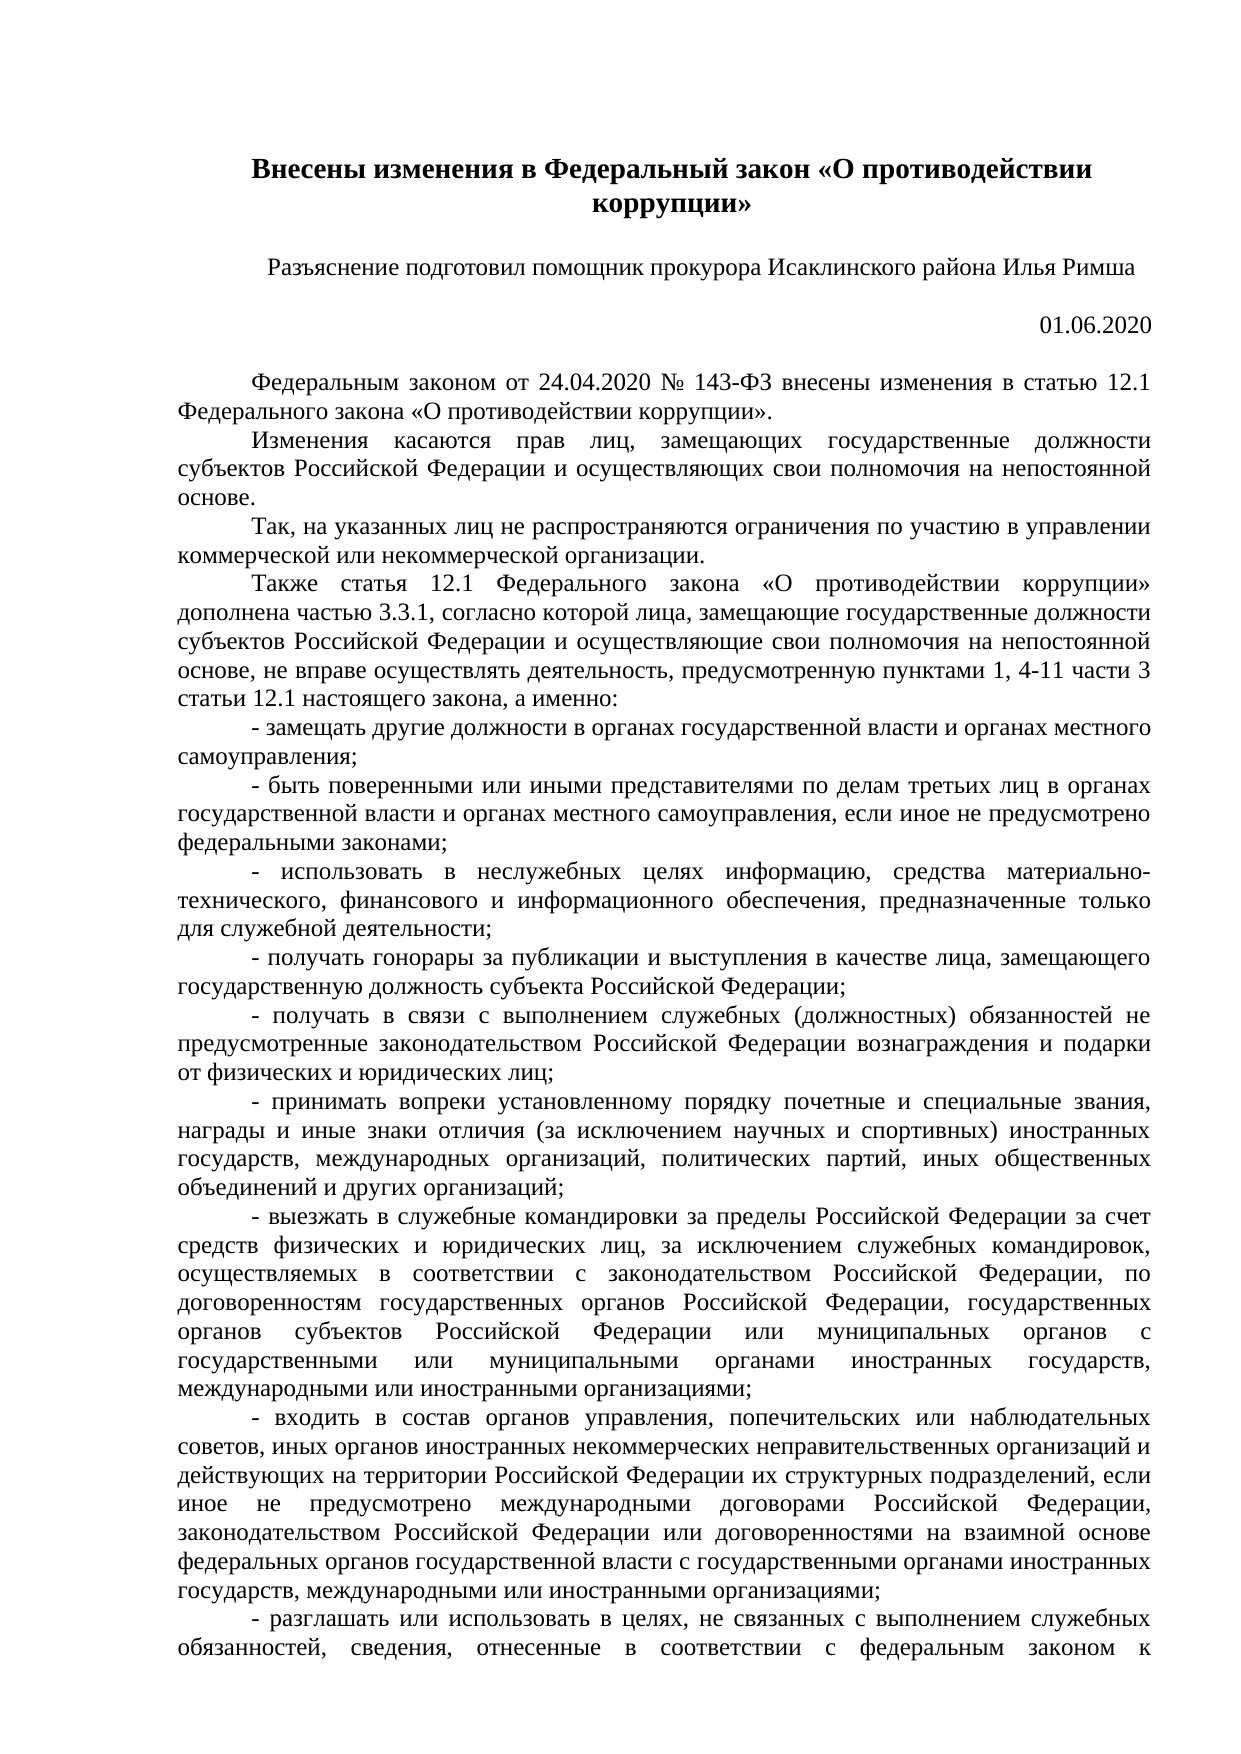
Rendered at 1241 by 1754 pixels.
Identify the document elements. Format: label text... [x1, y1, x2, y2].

text - быть поверенными или иными представителями по делам третьих лиц в органах государственной власти и органах местного самоуправления, если иное не предусмотрено федеральными законами; [177, 770, 1152, 856]
text Также статья 12.1 Федерального закона «О противодействии коррупции» дополнена частью 3.3.1, согласно которой лица, замещающие государственные должности субъектов Российской Федерации и осуществляющие свои полномочия на непостоянной основе, не вправе осуществлять деятельность, предусмотренную пунктами 1, 4-11 части 3 статьи 12.1 настоящего закона, а именно: [177, 568, 1152, 712]
text - входить в состав органов управления, попечительских или наблюдательных советов, иных органов иностранных некоммерческих неправительственных организаций и действующих на территории Российской Федерации их структурных подразделений, если иное не предусмотрено международными договорами Российской Федерации, законодательством Российской Федерации или договоренностями на взаимной основе федеральных органов государственной власти с государственными органами иностранных государств, международными или иностранными организациями; [177, 1402, 1152, 1603]
text - получать в связи с выполнением служебных (должностных) обязанностей не предусмотренные законодательством Российской Федерации вознаграждения и подарки от физических и юридических лиц; [177, 1000, 1152, 1086]
text - использовать в неслужебных целях информацию, средства материально-технического, финансового и информационного обеспечения, предназначенные только для служебной деятельности; [177, 856, 1152, 942]
text - принимать вопреки установленному порядку почетные и специальные звания, награды и иные знаки отличия (за исключением научных и спортивных) иностранных государств, международных организаций, политических партий, иных общественных объединений и других организаций; [177, 1086, 1152, 1201]
text - выезжать в служебные командировки за пределы Российской Федерации за счет средств физических и юридических лиц, за исключением служебных командировок, осуществляемых в соответствии с законодательством Российской Федерации, по договоренностям государственных органов Российской Федерации, государственных органов субъектов Российской Федерации или муниципальных органов с государственными или муниципальными органами иностранных государств, международными или иностранными организациями; [177, 1201, 1152, 1402]
text 01.06.2020 [177, 310, 1152, 338]
text Изменения касаются прав лиц, замещающих государственные должности субъектов Российской Федерации и осуществляющих свои полномочия на непостоянной основе. [177, 425, 1152, 511]
text Федеральным законом от 24.04.2020 № 143-ФЗ внесены изменения в статью 12.1 Федерального закона «О противодействии коррупции». [177, 367, 1152, 425]
text - получать гонорары за публикации и выступления в качестве лица, замещающего государственную должность субъекта Российской Федерации; [177, 942, 1152, 1000]
text - замещать другие должности в органах государственной власти и органах местного самоуправления; [177, 712, 1152, 770]
text Внесены изменения в Федеральный закон «О противодействии коррупции» [177, 152, 1167, 219]
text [177, 1603, 1152, 1661]
text Так, на указанных лиц не распространяются ограничения по участию в управлении коммерческой или некоммерческой организации. [177, 511, 1152, 568]
text Разъяснение подготовил помощник прокурора Исаклинского района Илья Римша [177, 252, 1152, 281]
